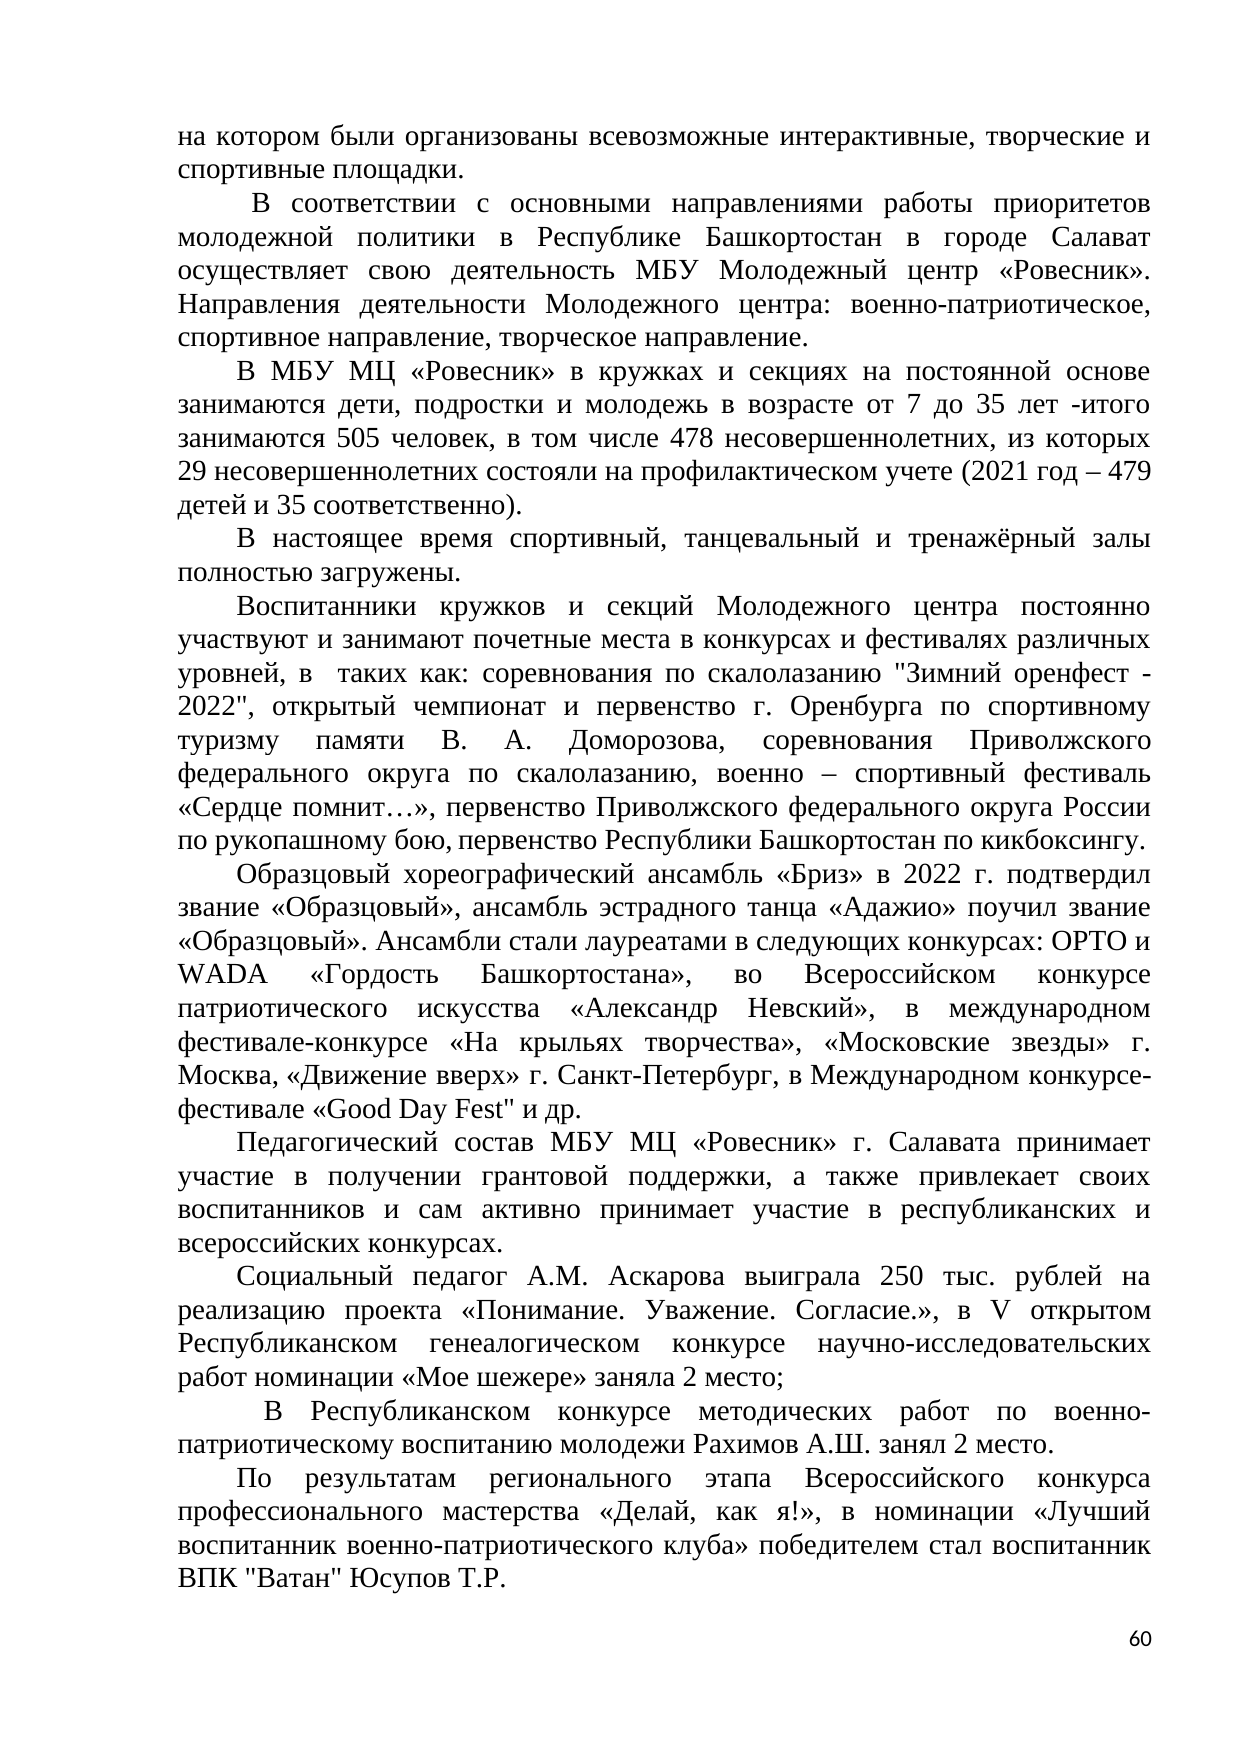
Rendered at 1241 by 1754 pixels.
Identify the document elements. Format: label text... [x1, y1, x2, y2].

text Педагогический состав МБУ МЦ «Ровесник» г. Салавата принимает участие в получении грантовой поддержки, а также привлекает своих воспитанников и сам активно принимает участие в республиканских и всероссийских конкурсах. [177, 1124, 1152, 1258]
text Воспитанники кружков и секций Молодежного центра постоянно участвуют и занимают почетные места в конкурсах и фестивалях различных уровней, в таких как: соревнования по скалолазанию "Зимний оренфест - 2022", открытый чемпионат и первенство г. Оренбурга по спортивному туризму памяти В. А. Доморозова, соревнования Приволжского федерального округа по скалолазанию, военно – спортивный фестиваль «Сердце помнит…», первенство Приволжского федерального округа России по рукопашному бою, первенство Республики Башкортостан по кикбоксингу. [177, 588, 1152, 856]
text В соответствии с основными направлениями работы приоритетов молодежной политики в Республике Башкортостан в городе Салават осуществляет свою деятельность МБУ Молодежный центр «Ровесник». Направления деятельности Молодежного центра: военно-патриотическое, спортивное направление, творческое направление. [177, 185, 1152, 353]
text По результатам регионального этапа Всероссийского конкурса профессионального мастерства «Делай, как я!», в номинации «Лучший воспитанник военно-патриотического клуба» победителем стал воспитанник ВПК "Ватан" Юсупов Т.Р. [177, 1460, 1152, 1594]
text В настоящее время спортивный, танцевальный и тренажёрный залы полностью загружены. [177, 521, 1152, 588]
text В МБУ МЦ «Ровесник» в кружках и секциях на постоянной основе занимаются дети, подростки и молодежь в возрасте от 7 до 35 лет -итого занимаются 505 человек, в том числе 478 несовершеннолетних, из которых 29 несовершеннолетних состояли на профилактическом учете (2021 год – 479 детей и 35 соответственно). [177, 353, 1152, 521]
text Социальный педагог А.М. Аскарова выиграла 250 тыс. рублей на реализацию проекта «Понимание. Уважение. Согласие.», в V открытом Республиканском генеалогическом конкурсе научно-исследовательских работ номинации «Мое шежере» заняла 2 место; [177, 1258, 1152, 1393]
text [177, 118, 1152, 185]
text Образцовый хореографический ансамбль «Бриз» в 2022 г. подтвердил звание «Образцовый», ансамбль эстрадного танца «Адажио» поучил звание «Образцовый». Ансамбли стали лауреатами в следующих конкурсах: ОРТО и WADA «Гордость Башкортостана», во Всероссийском конкурсе патриотического искусства «Александр Невский», в международном фестивале-конкурсе «На крыльях творчества», «Московские звезды» г. Москва, «Движение вверх» г. Санкт-Петербург, в Международном конкурсе-фестивале «Good Day Fest" и др. [177, 856, 1152, 1124]
text В Республиканском конкурсе методических работ по военно-патриотическому воспитанию молодежи Рахимов А.Ш. занял 2 место. [177, 1393, 1152, 1460]
